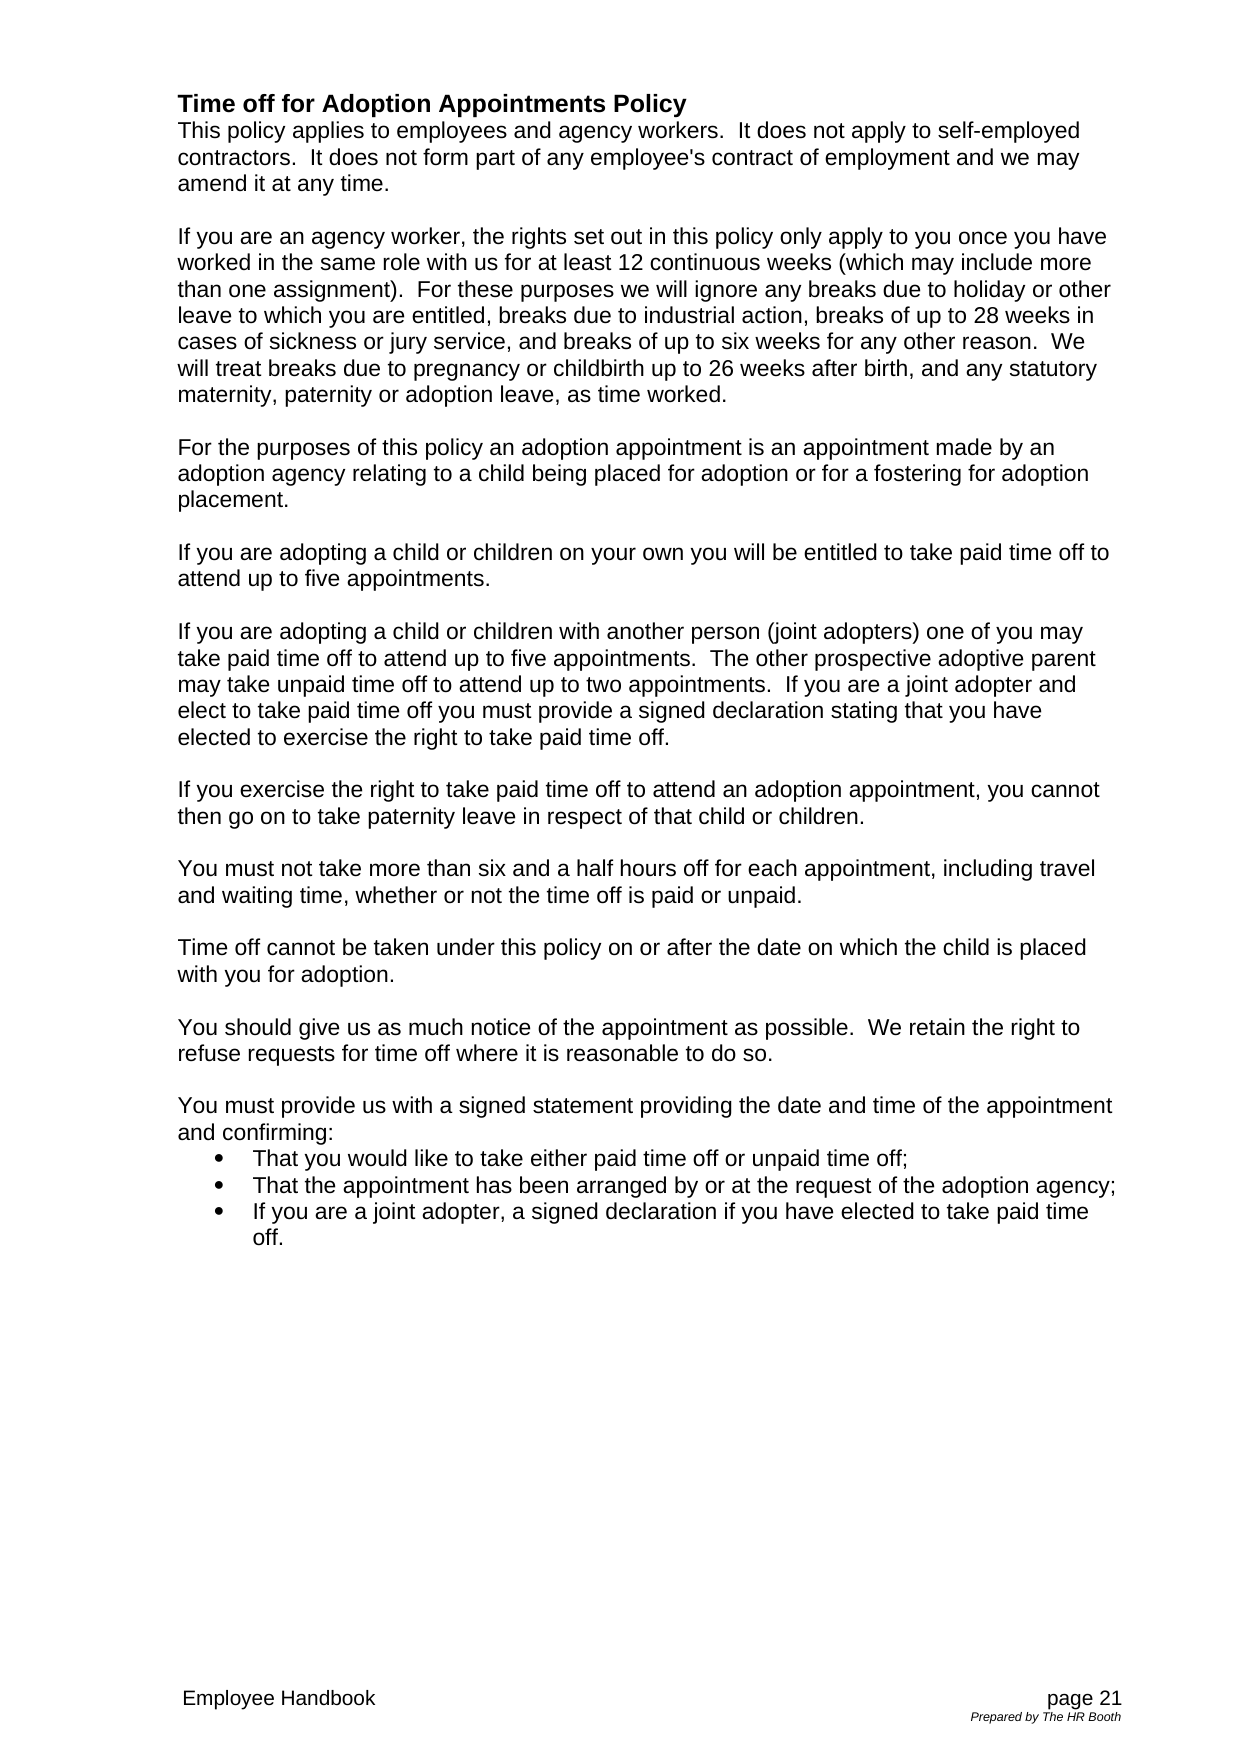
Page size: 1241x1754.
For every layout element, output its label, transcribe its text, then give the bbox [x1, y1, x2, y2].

text You must not take more than six and a half hours off for each appointment, including travel and waiting time, whether or not the time off is paid or unpaid. [177, 855, 1122, 908]
list That the appointment has been arranged by or at the request of the adoption agency; [215, 1172, 1122, 1198]
text If you are an agency worker, the rights set out in this policy only apply to you once you have worked in the same role with us for at least 12 continuous weeks (which may include more than one assignment). For these purposes we will ignore any breaks due to holiday or other leave to which you are entitled, breaks due to industrial action, breaks of up to 28 weeks in cases of sickness or jury service, and breaks of up to six weeks for any other reason. We will treat breaks due to pregnancy or childbirth up to 26 weeks after birth, and any statutory maternity, paternity or adoption leave, as time worked. [177, 223, 1122, 407]
text This policy applies to employees and agency workers. It does not apply to self-employed contractors. It does not form part of any employee's contract of employment and we may amend it at any time. [177, 117, 1122, 196]
text You must provide us with a signed statement providing the date and time of the appointment and confirming: [177, 1092, 1122, 1145]
text If you are adopting a child or children on your own you will be entitled to take paid time off to attend up to five appointments. [177, 539, 1122, 592]
text If you exercise the right to take paid time off to attend an adoption appointment, you cannot then go on to take paternity leave in respect of that child or children. [177, 776, 1122, 829]
text Time off cannot be taken under this policy on or after the date on which the child is placed with you for adoption. [177, 934, 1122, 987]
list If you are a joint adopter, a signed declaration if you have elected to take paid time off. [215, 1198, 1122, 1251]
text For the purposes of this policy an adoption appointment is an appointment made by an adoption agency relating to a child being placed for adoption or for a fostering for adoption placement. [177, 434, 1122, 513]
list That you would like to take either paid time off or unpaid time off; [215, 1145, 1122, 1172]
text If you are adopting a child or children with another person (joint adopters) one of you may take paid time off to attend up to five appointments. The other prospective adoptive parent may take unpaid time off to attend up to two appointments. If you are a joint adopter and elect to take paid time off you must provide a signed declaration stating that you have elected to exercise the right to take paid time off. [177, 618, 1122, 750]
subtitle Time off for Adoption Appointments Policy [177, 89, 1122, 117]
text You should give us as much notice of the appointment as possible. We retain the right to refuse requests for time off where it is reasonable to do so. [177, 1013, 1122, 1066]
